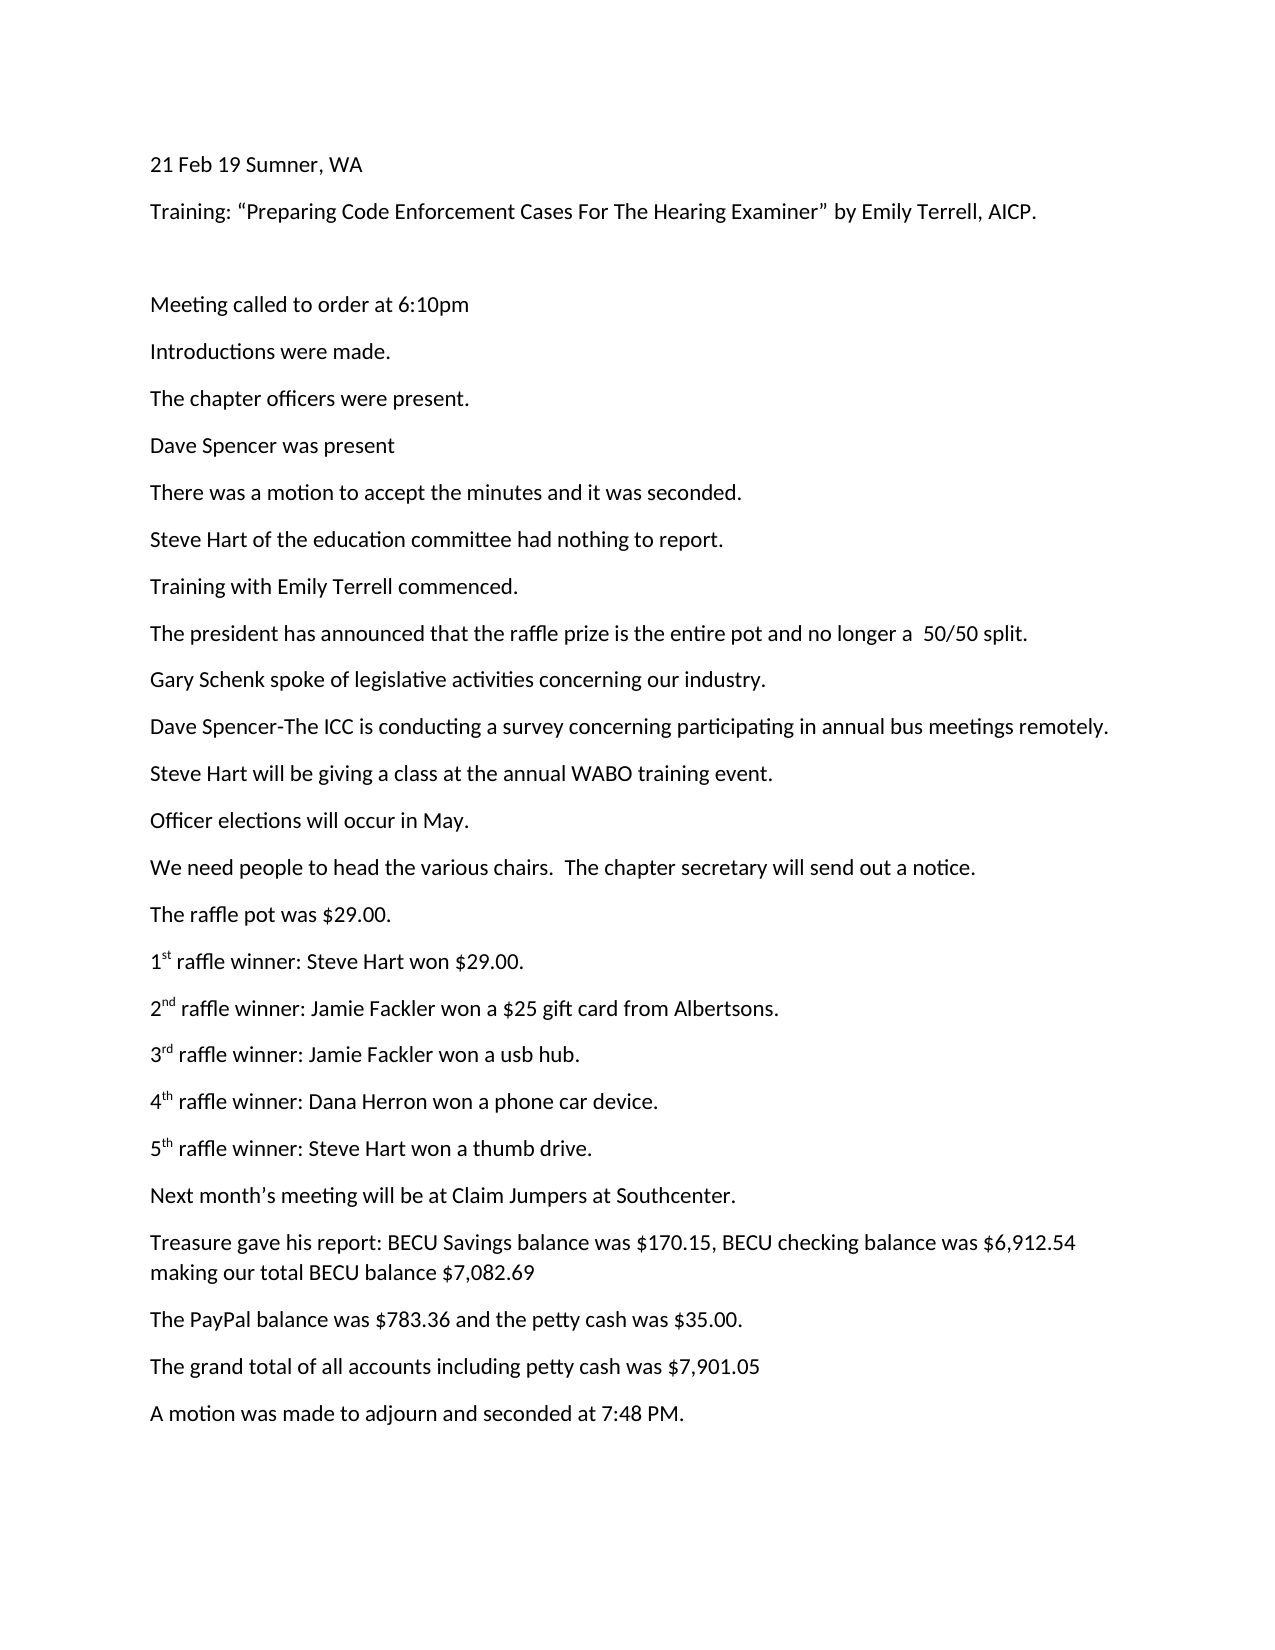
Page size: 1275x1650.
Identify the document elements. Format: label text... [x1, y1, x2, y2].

text 5th raffle winner: Steve Hart won a thumb drive. [150, 1134, 1125, 1162]
text Training: “Preparing Code Enforcement Cases For The Hearing Examiner” by Emily Terrell, AICP. [150, 197, 1125, 225]
text Meeting called to order at 6:10pm [150, 291, 1125, 319]
text There was a motion to accept the minutes and it was seconded. [150, 478, 1125, 506]
text 3rd raffle winner: Jamie Fackler won a usb hub. [150, 1041, 1125, 1069]
text 21 Feb 19 Sumner, WA [150, 150, 1125, 178]
text Training with Emily Terrell commenced. [150, 572, 1125, 600]
text The chapter officers were present. [150, 384, 1125, 412]
text Steve Hart will be giving a class at the annual WABO training event. [150, 759, 1125, 787]
text Steve Hart of the education committee had nothing to report. [150, 525, 1125, 553]
text The raffle pot was $29.00. [150, 900, 1125, 928]
text Treasure gave his report: BECU Savings balance was $170.15, BECU checking balance was $6,912.54 making our total BECU balance $7,082.69 [150, 1228, 1125, 1286]
text 2nd raffle winner: Jamie Fackler won a $25 gift card from Albertsons. [150, 994, 1125, 1022]
text The president has announced that the raffle prize is the entire pot and no longer a 50/50 split. [150, 619, 1125, 647]
text Next month’s meeting will be at Claim Jumpers at Southcenter. [150, 1181, 1125, 1209]
text Dave Spencer-The ICC is conducting a survey concerning participating in annual bus meetings remotely. [150, 712, 1125, 741]
text We need people to head the various chairs. The chapter secretary will send out a notice. [150, 853, 1125, 881]
text Introductions were made. [150, 337, 1125, 366]
text 4th raffle winner: Dana Herron won a phone car device. [150, 1087, 1125, 1116]
text 1st raffle winner: Steve Hart won $29.00. [150, 947, 1125, 975]
text Officer elections will occur in May. [150, 806, 1125, 834]
text The PayPal balance was $783.36 and the petty cash was $35.00. [150, 1305, 1125, 1333]
text A motion was made to adjourn and seconded at 7:48 PM. [150, 1399, 1125, 1427]
text Gary Schenk spoke of legislative activities concerning our industry. [150, 666, 1125, 694]
text The grand total of all accounts including petty cash was $7,901.05 [150, 1352, 1125, 1380]
text Dave Spencer was present [150, 431, 1125, 459]
